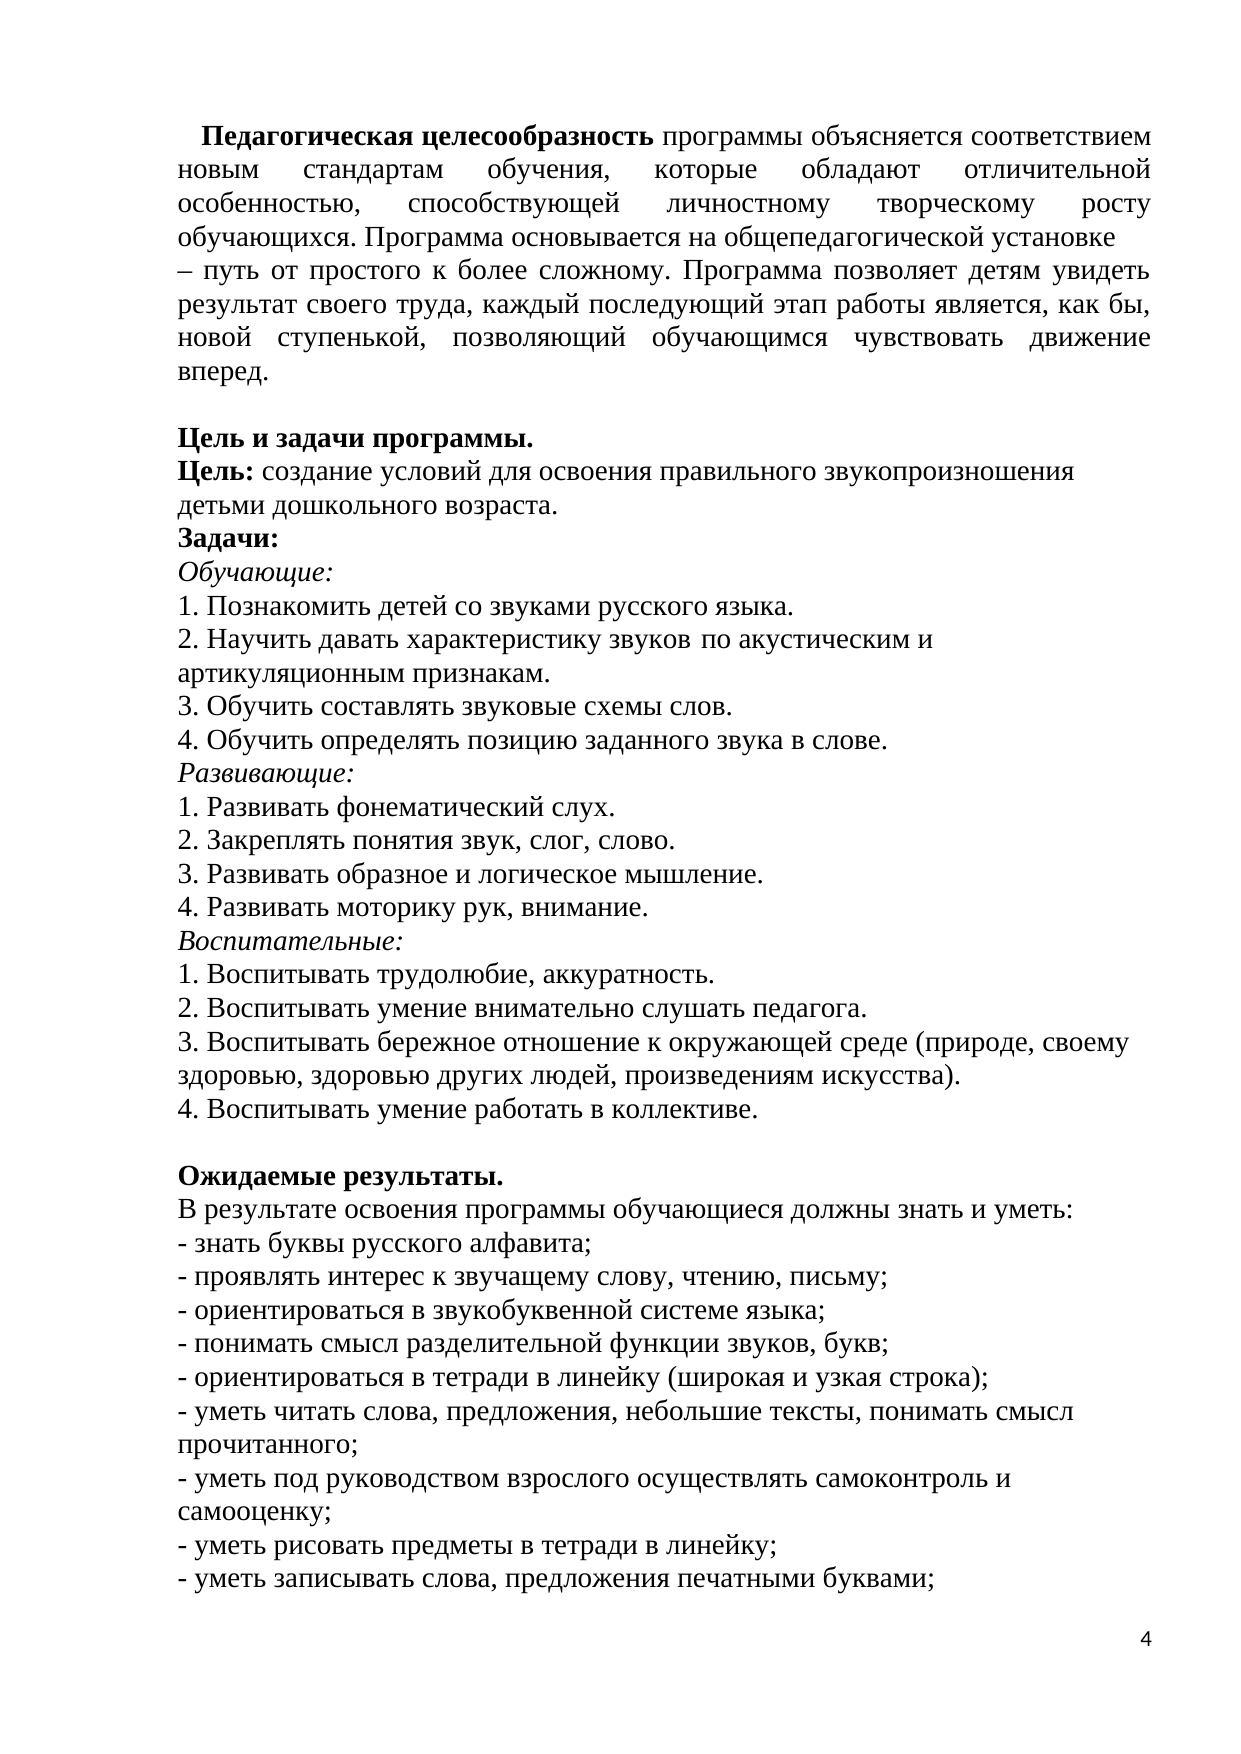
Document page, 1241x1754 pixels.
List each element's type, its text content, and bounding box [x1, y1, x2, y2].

text Развивающие: [177, 755, 1152, 789]
text - понимать смысл разделительной функции звуков, букв; [177, 1326, 1152, 1359]
text - уметь читать слова, предложения, небольшие тексты, понимать смысл прочитанного; [177, 1393, 1152, 1460]
text 4. Воспитывать умение работать в коллективе. [177, 1091, 1152, 1124]
text Цель: создание условий для освоения правильного звукопроизношения детьми дошкольного возраста. [177, 453, 1152, 521]
text - ориентироваться в тетради в линейку (широкая и узкая строка); [177, 1359, 1152, 1393]
text 3. Развивать образное и логическое мышление. [177, 856, 1152, 889]
text 3. Обучить составлять звуковые схемы слов. [177, 688, 1152, 722]
text - уметь записывать слова, предложения печатными буквами; [177, 1560, 1152, 1594]
text - знать буквы русского алфавита; [177, 1225, 1152, 1258]
text 4. Развивать моторику рук, внимание. [177, 889, 1152, 923]
text Цель и задачи программы. [177, 420, 1152, 453]
text 2. Научить давать характеристику звуков по акустическим и артикуляционным признакам. [177, 621, 1152, 688]
text Обучающие: [177, 554, 1152, 588]
text - проявлять интерес к звучащему слову, чтению, письму; [177, 1258, 1152, 1292]
text 1. Познакомить детей со звуками русского языка. [177, 588, 1152, 621]
text Ожидаемые результаты. [177, 1158, 1152, 1191]
text - уметь рисовать предметы в тетради в линейку; [177, 1527, 1152, 1560]
text 1. Развивать фонематический слух. [177, 789, 1152, 822]
text Воспитательные: [177, 923, 1152, 957]
text - ориентироваться в звукобуквенной системе языка; [177, 1292, 1152, 1326]
text Педагогическая целесообразность программы объясняется соответствием новым стандартам обучения, которые обладают отличительной особенностью, способствующей личностному творческому росту обучающихся. Программа основывается на общепедагогической установке [177, 118, 1152, 252]
text 3. Воспитывать бережное отношение к окружающей среде (природе, своему здоровью, здоровью других людей, произведениям искусства). [177, 1024, 1152, 1091]
text 2. Закреплять понятия звук, слог, слово. [177, 822, 1152, 856]
text 4. Обучить определять позицию заданного звука в слове. [177, 722, 1152, 755]
text 2. Воспитывать умение внимательно слушать педагога. [177, 990, 1152, 1024]
text - уметь под руководством взрослого осуществлять самоконтроль и самооценку; [177, 1460, 1152, 1527]
text 1. Воспитывать трудолюбие, аккуратность. [177, 957, 1152, 990]
text В результате освоения программы обучающиеся должны знать и уметь: [177, 1191, 1152, 1225]
text Задачи: [177, 521, 1152, 554]
text – путь от простого к более сложному. Программа позволяет детям увидеть результат своего труда, каждый последующий этап работы является, как бы, новой ступенькой, позволяющий обучающимся чувствовать движение вперед. [177, 252, 1152, 386]
